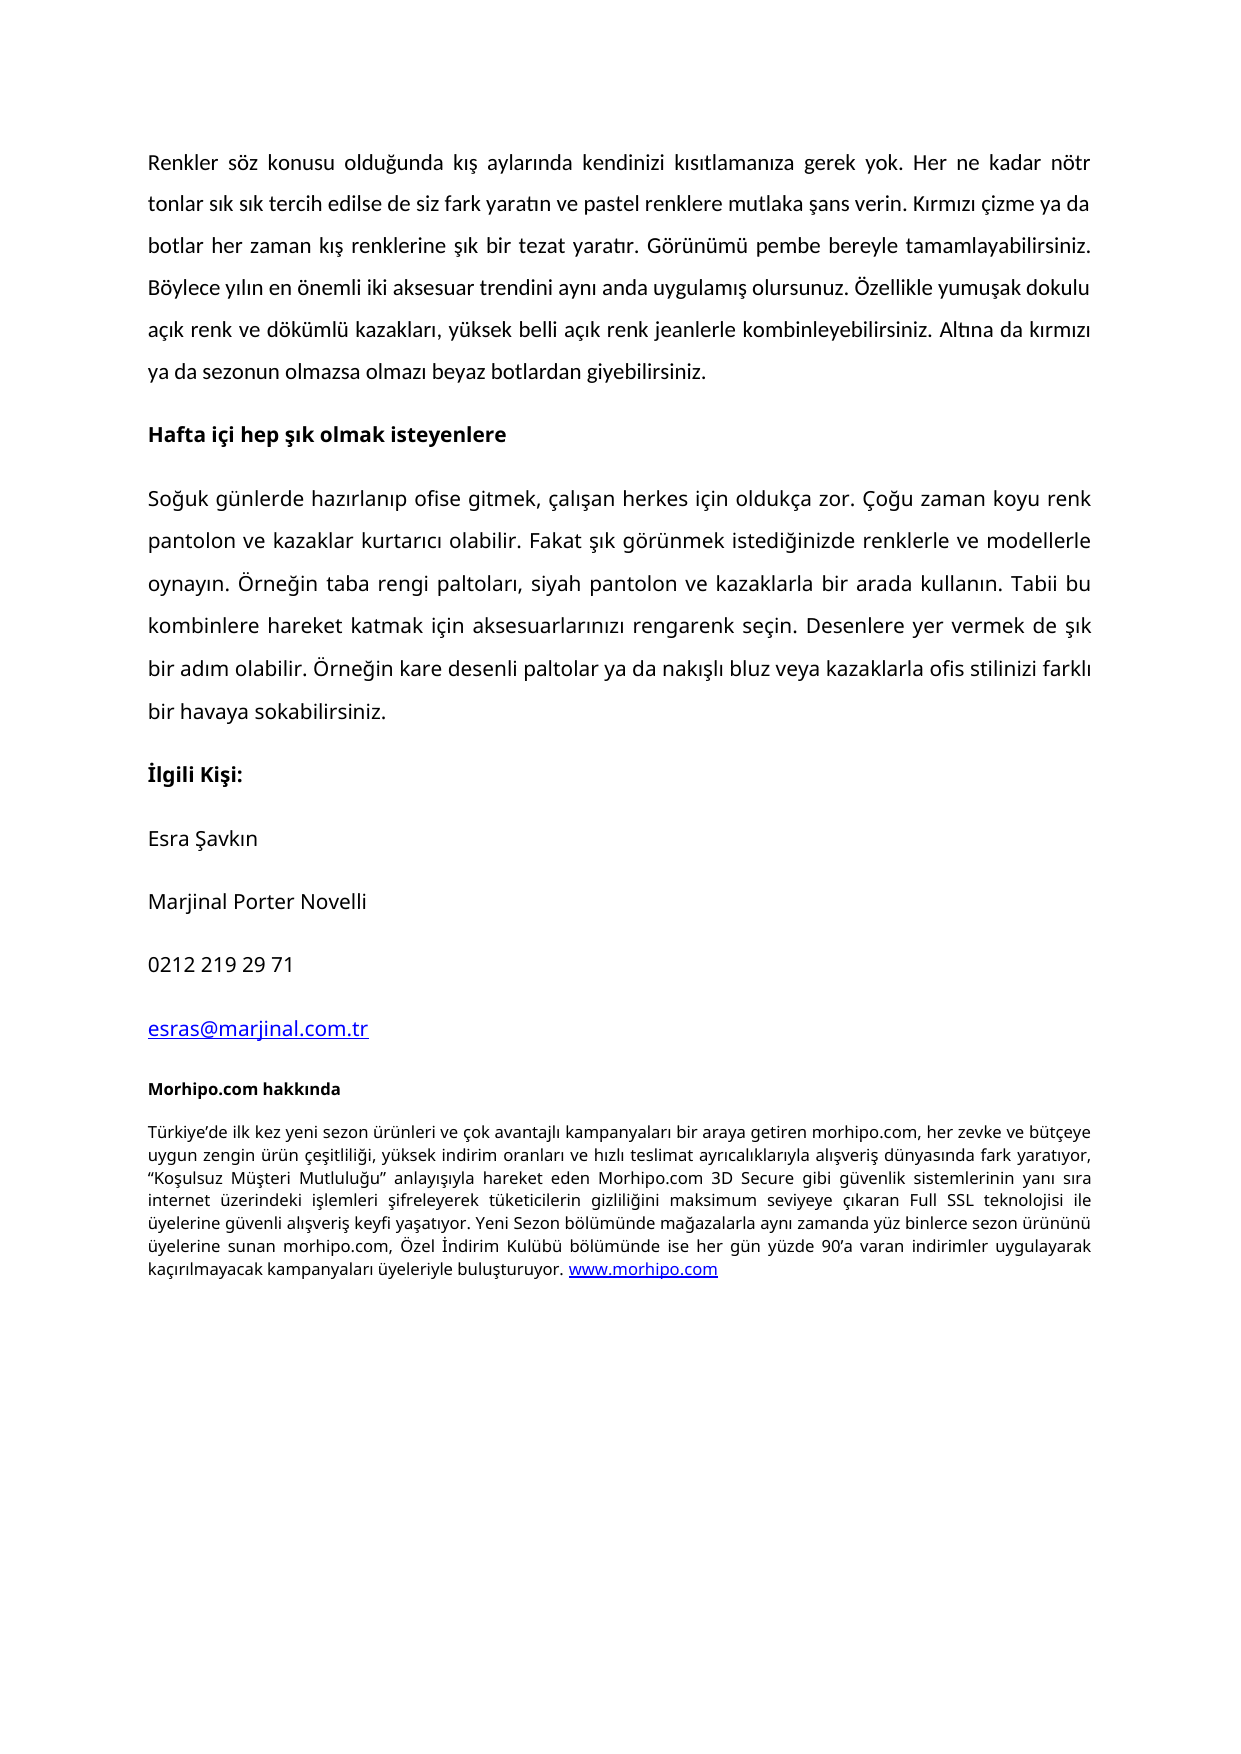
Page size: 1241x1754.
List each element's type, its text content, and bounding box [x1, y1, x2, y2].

text Soğuk günlerde hazırlanıp ofise gitmek, çalışan herkes için oldukça zor. Çoğu zaman koyu renk pantolon ve kazaklar kurtarıcı olabilir. Fakat şık görünmek istediğinizde renklerle ve modellerle oynayın. Örneğin taba rengi paltoları, siyah pantolon ve kazaklarla bir arada kullanın. Tabii bu kombinlere hareket katmak için aksesuarlarınızı rengarenk seçin. Desenlere yer vermek de şık bir adım olabilir. Örneğin kare desenli paltolar ya da nakışlı bluz veya kazaklarla ofis stilinizi farklı bir havaya sokabilirsiniz. [148, 484, 1093, 725]
text 0212 219 29 71 [148, 951, 1093, 979]
text Türkiye’de ilk kez yeni sezon ürünleri ve çok avantajlı kampanyaları bir araya getiren morhipo.com, her zevke ve bütçeye uygun zengin ürün çeşitliliği, yüksek indirim oranları ve hızlı teslimat ayrıcalıklarıyla alışveriş dünyasında fark yaratıyor, “Koşulsuz Müşteri Mutluluğu” anlayışıyla hareket eden Morhipo.com 3D Secure gibi güvenlik sistemlerinin yanı sıra internet üzerindeki işlemleri şifreleyerek tüketicilerin gizliliğini maksimum seviyeye çıkaran Full SSL teknolojisi ile üyelerine güvenli alışveriş keyfi yaşatıyor. Yeni Sezon bölümünde mağazalarla aynı zamanda yüz binlerce sezon ürününü üyelerine sunan morhipo.com, Özel İndirim Kulübü bölümünde ise her gün yüzde 90’a varan indirimler uygulayarak kaçırılmayacak kampanyaları üyeleriyle buluşturuyor. www.morhipo.com [148, 1121, 1093, 1280]
text Esra Şavkın [148, 824, 1093, 852]
text Hafta içi hep şık olmak isteyenlere [148, 420, 1093, 449]
text Renkler söz konusu olduğunda kış aylarında kendinizi kısıtlamanıza gerek yok. Her ne kadar nötr tonlar sık sık tercih edilse de siz fark yaratın ve pastel renklere mutlaka şans verin. Kırmızı çizme ya da botlar her zaman kış renklerine şık bir tezat yaratır. Görünümü pembe bereyle tamamlayabilirsiniz. Böylece yılın en önemli iki aksesuar trendini aynı anda uygulamış olursunuz. Özellikle yumuşak dokulu açık renk ve dökümlü kazakları, yüksek belli açık renk jeanlerle kombinleyebilirsiniz. Altına da kırmızı ya da sezonun olmazsa olmazı beyaz botlardan giyebilirsiniz. [148, 148, 1093, 386]
text Morhipo.com hakkında [148, 1077, 1093, 1100]
text esras@marjinal.com.tr [148, 1014, 1093, 1042]
text İlgili Kişi: [148, 760, 1093, 789]
text Marjinal Porter Novelli [148, 887, 1093, 916]
